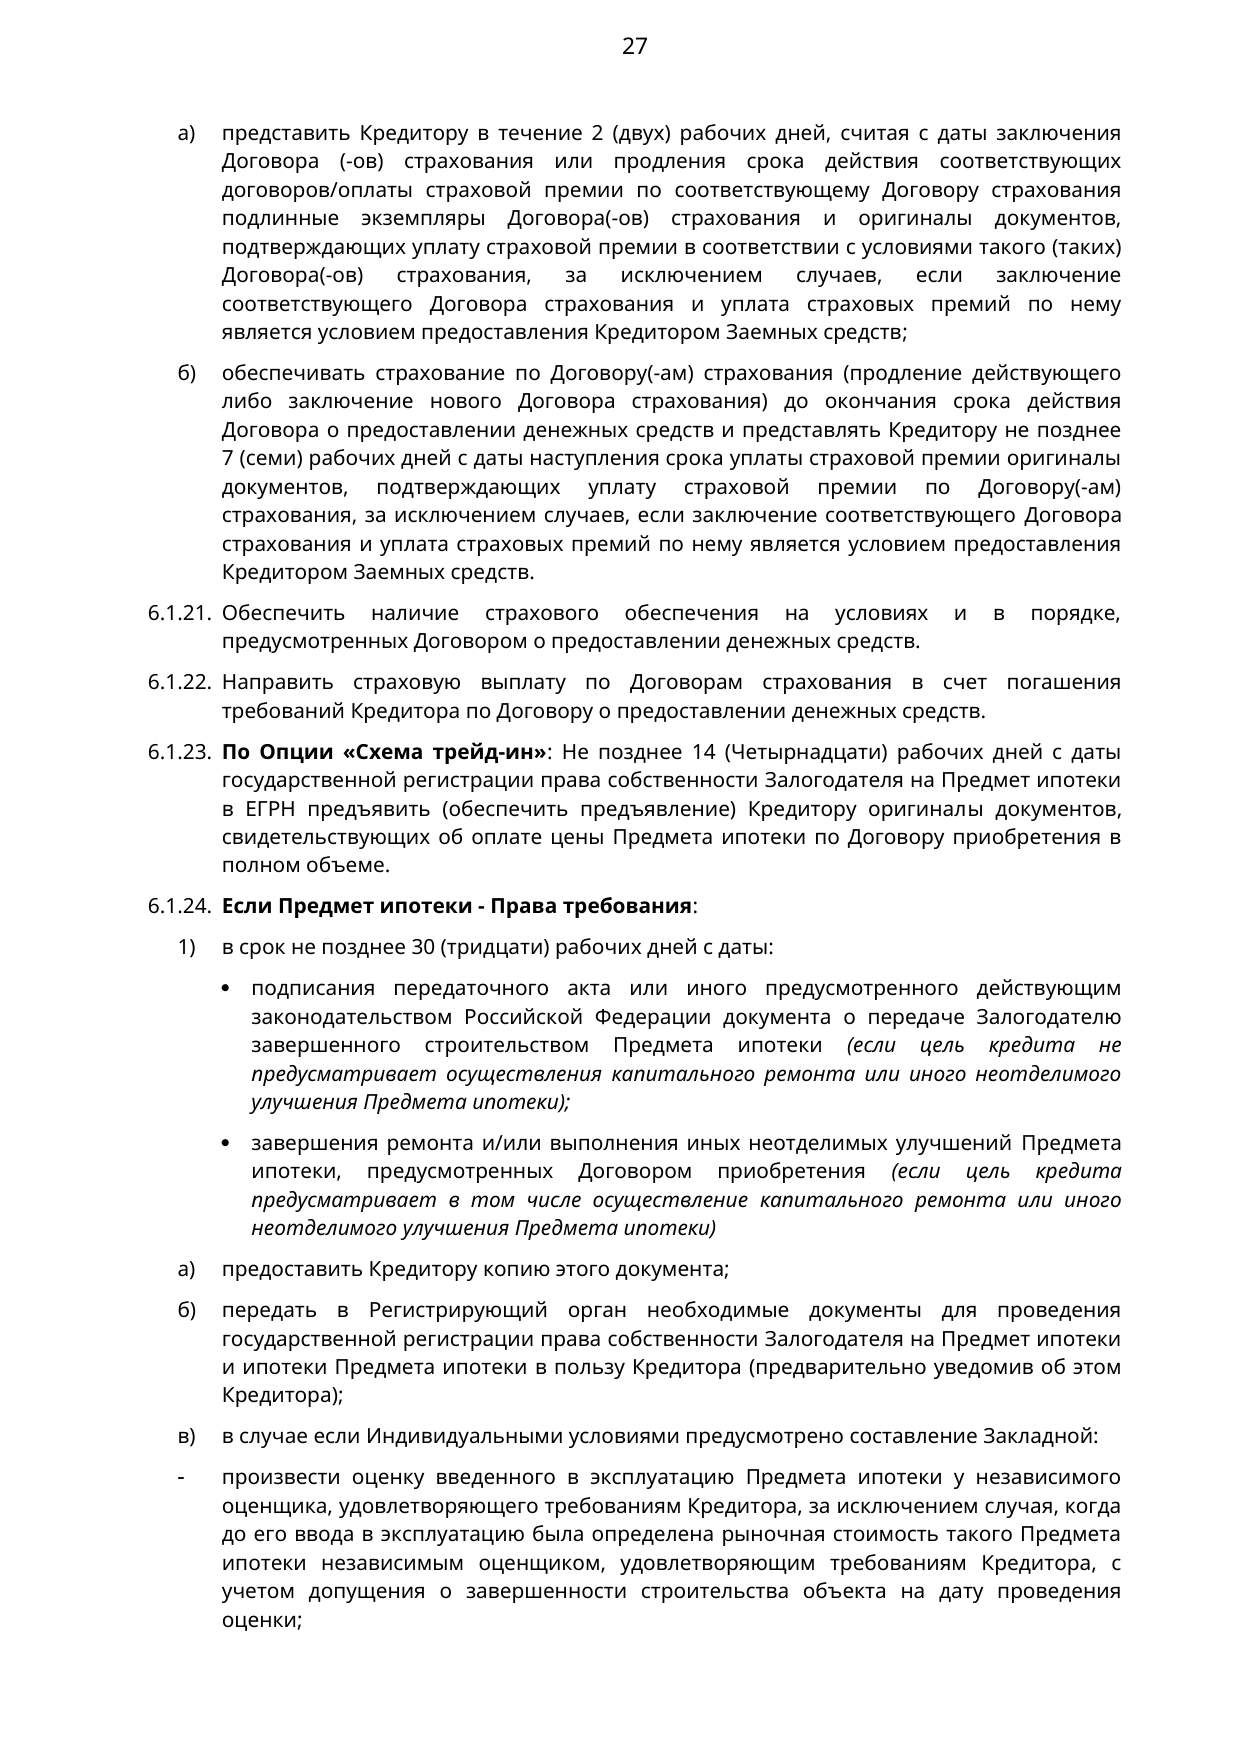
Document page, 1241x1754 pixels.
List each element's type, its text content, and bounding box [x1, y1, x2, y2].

list По Опции «Схема трейд-ин»: Не позднее 14 (Четырнадцати) рабочих дней с даты государственной регистрации права собственности Залогодателя на Предмет ипотеки в ЕГРН предъявить (обеспечить предъявление) Кредитору оригиналы документов, свидетельствующих об оплате цены Предмета ипотеки по Договору приобретения в полном объеме. [148, 737, 1122, 879]
list Обеспечить наличие страхового обеспечения на условиях и в порядке, предусмотренных Договором о предоставлении денежных средств. [148, 598, 1122, 655]
list представить Кредитору в течение 2 (двух) рабочих дней, считая с даты заключения Договора (-ов) страхования или продления срока действия соответствующих договоров/оплаты страховой премии по соответствующему Договору страхования подлинные экземпляры Договора(-ов) страхования и оригиналы документов, подтверждающих уплату страховой премии в соответствии с условиями такого (таких) Договора(-ов) страхования, за исключением случаев, если заключение соответствующего Договора страхования и уплата страховых премий по нему является условием предоставления Кредитором Заемных средств; [177, 118, 1122, 346]
list обеспечивать страхование по Договору(-ам) страхования (продление действующего либо заключение нового Договора страхования) до окончания срока действия Договора о предоставлении денежных средств и представлять Кредитору не позднее 7 (семи) рабочих дней с даты наступления срока уплаты страховой премии оригиналы документов, подтверждающих уплату страховой премии по Договору(-ам) страхования, за исключением случаев, если заключение соответствующего Договора страхования и уплата страховых премий по нему является условием предоставления Кредитором Заемных средств. [177, 358, 1122, 586]
list в случае если Индивидуальными условиями предусмотрено составление Закладной: [177, 1422, 1122, 1450]
list предоставить Кредитору копию этого документа; [177, 1254, 1122, 1283]
list произвести оценку введенного в эксплуатацию Предмета ипотеки у независимого оценщика, удовлетворяющего требованиям Кредитора, за исключением случая, когда до его ввода в эксплуатацию была определена рыночная стоимость такого Предмета ипотеки независимым оценщиком, удовлетворяющим требованиям Кредитора, с учетом допущения о завершенности строительства объекта на дату проведения оценки; [177, 1462, 1122, 1633]
list подписания передаточного акта или иного предусмотренного действующим законодательством Российской Федерации документа о передаче Залогодателю завершенного строительством Предмета ипотеки (если цель кредита не предусматривает осуществления капитального ремонта или иного неотделимого улучшения Предмета ипотеки); [222, 973, 1122, 1116]
list Если Предмет ипотеки - Права требования: [148, 892, 1122, 920]
list завершения ремонта и/или выполнения иных неотделимых улучшений Предмета ипотеки, предусмотренных Договором приобретения (если цель кредита предусматривает в том числе осуществление капитального ремонта или иного неотделимого улучшения Предмета ипотеки) [222, 1128, 1122, 1242]
list передать в Регистрирующий орган необходимые документы для проведения государственной регистрации права собственности Залогодателя на Предмет ипотеки и ипотеки Предмета ипотеки в пользу Кредитора (предварительно уведомив об этом Кредитора); [177, 1295, 1122, 1409]
list в срок не позднее 30 (тридцати) рабочих дней с даты: [177, 932, 1122, 961]
list Направить страховую выплату по Договорам страхования в счет погашения требований Кредитора по Договору о предоставлении денежных средств. [148, 667, 1122, 724]
